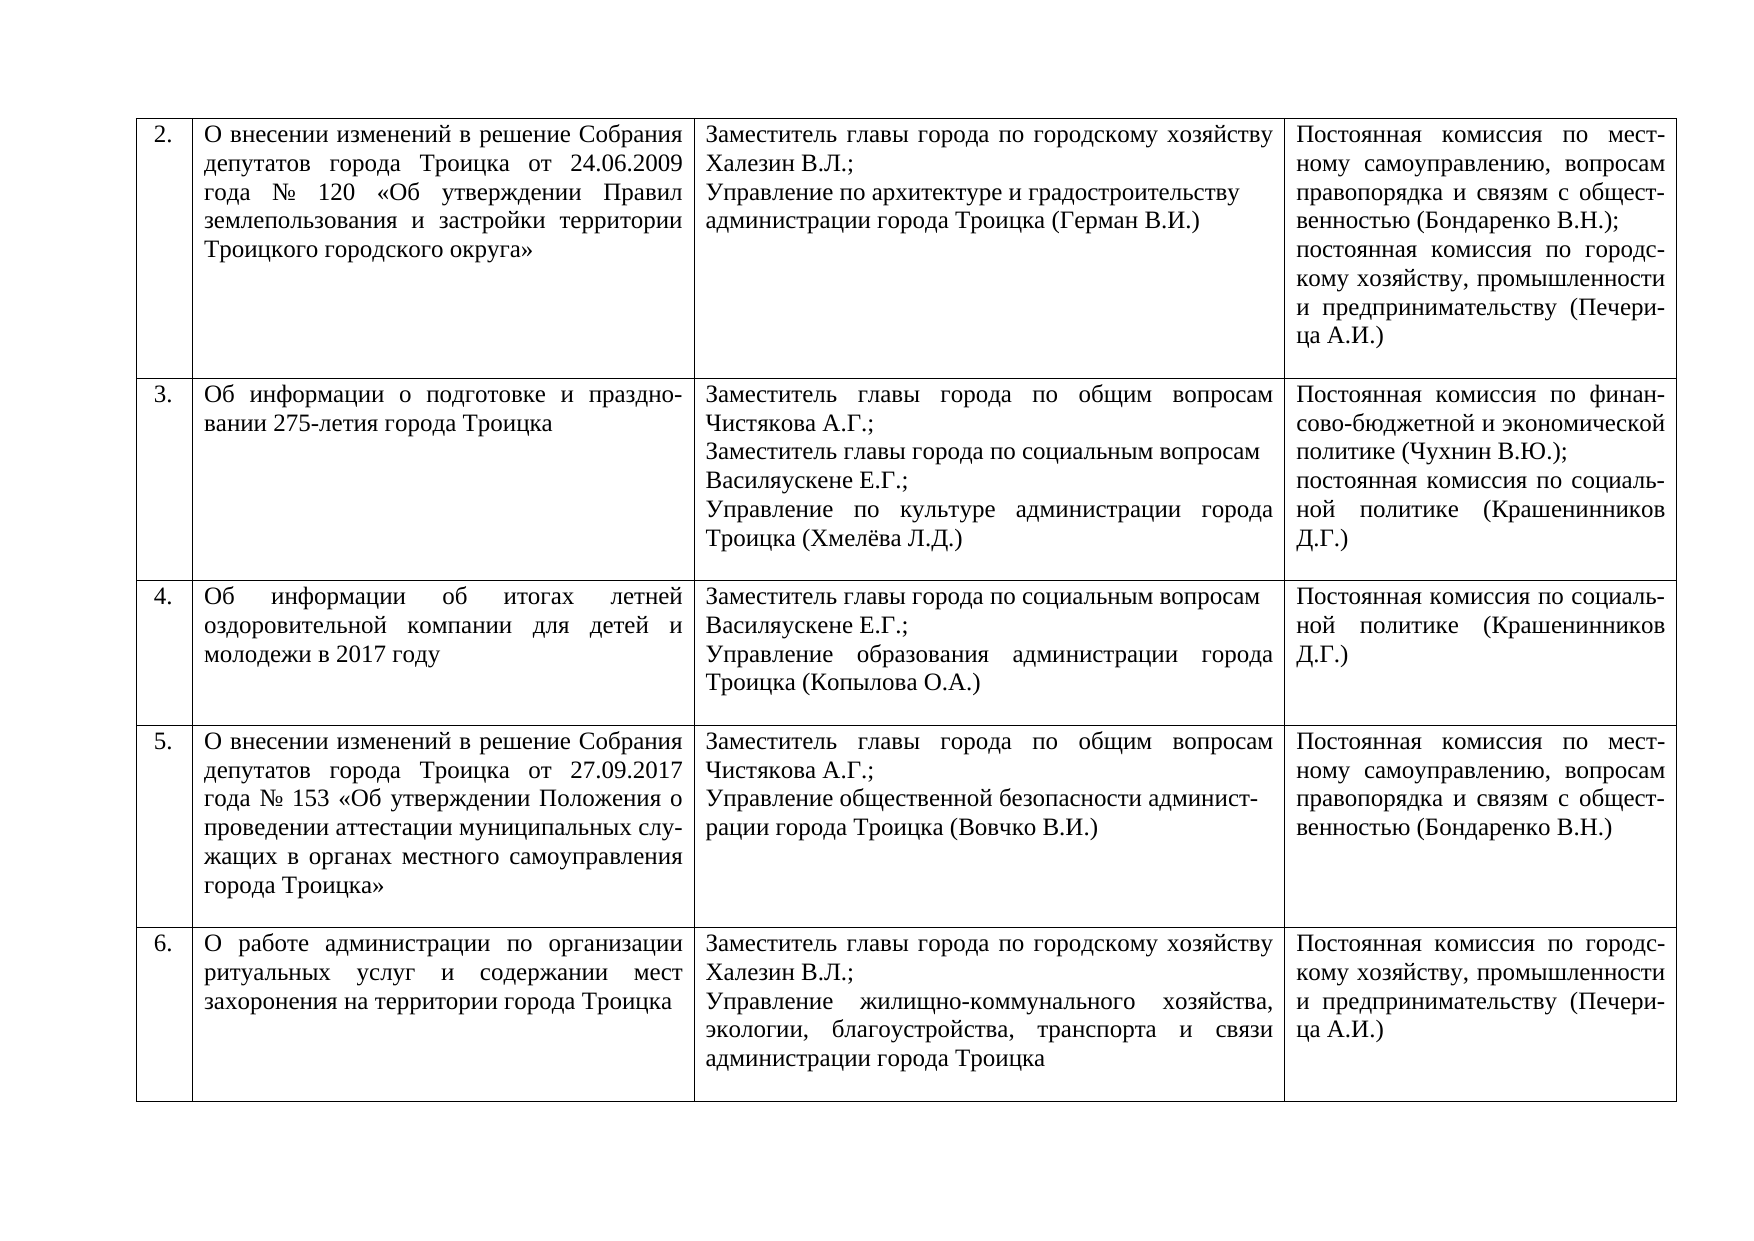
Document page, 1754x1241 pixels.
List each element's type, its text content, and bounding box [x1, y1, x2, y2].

table_cell О работе администрации по организации ритуальных услуг и содержании мест захоронения на территории города Троицка [193, 928, 694, 1101]
table_cell [137, 379, 192, 580]
table_cell Об информации о подготовке и праздно-вании 275-летия города Троицка [193, 379, 694, 580]
table_cell Заместитель главы города по общим вопросам Чистякова А.Г.; Управление общественной безопасности админист-рации города Троицка (Вовчко В.И.) [695, 726, 1284, 927]
table_cell Заместитель главы города по общим вопросам Чистякова А.Г.; Заместитель главы города по социальным вопросам Василяускене Е.Г.; Управление по культуре администрации города Троицка (Хмелёва Л.Д.) [695, 379, 1284, 580]
table_cell Об информации об итогах летней оздоровительной компании для детей и молодежи в 2017 году [193, 581, 694, 725]
table_cell О внесении изменений в решение Собрания депутатов города Троицка от 27.09.2017 года № 153 «Об утверждении Положения о проведении аттестации муниципальных слу-жащих в органах местного самоуправления города Троицка» [193, 726, 694, 927]
table_cell [137, 581, 192, 725]
table_cell [137, 119, 192, 378]
table_cell Заместитель главы города по социальным вопросам Василяускене Е.Г.; Управление образования администрации города Троицка (Копылова О.А.) [695, 581, 1284, 725]
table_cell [695, 928, 1284, 1101]
table_cell [137, 726, 192, 927]
table_cell Постоянная комиссия по мест-ному самоуправлению, вопросам правопорядка и связям с общест-венностью (Бондаренко В.Н.) [1285, 726, 1676, 927]
table_cell Постоянная комиссия по социаль-ной политике (Крашенинников Д.Г.) [1285, 581, 1676, 725]
table_cell Постоянная комиссия по финан-сово-бюджетной и экономической политике (Чухнин В.Ю.); постоянная комиссия по социаль-ной политике (Крашенинников Д.Г.) [1285, 379, 1676, 580]
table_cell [1285, 928, 1676, 1101]
table_cell [137, 928, 192, 1101]
